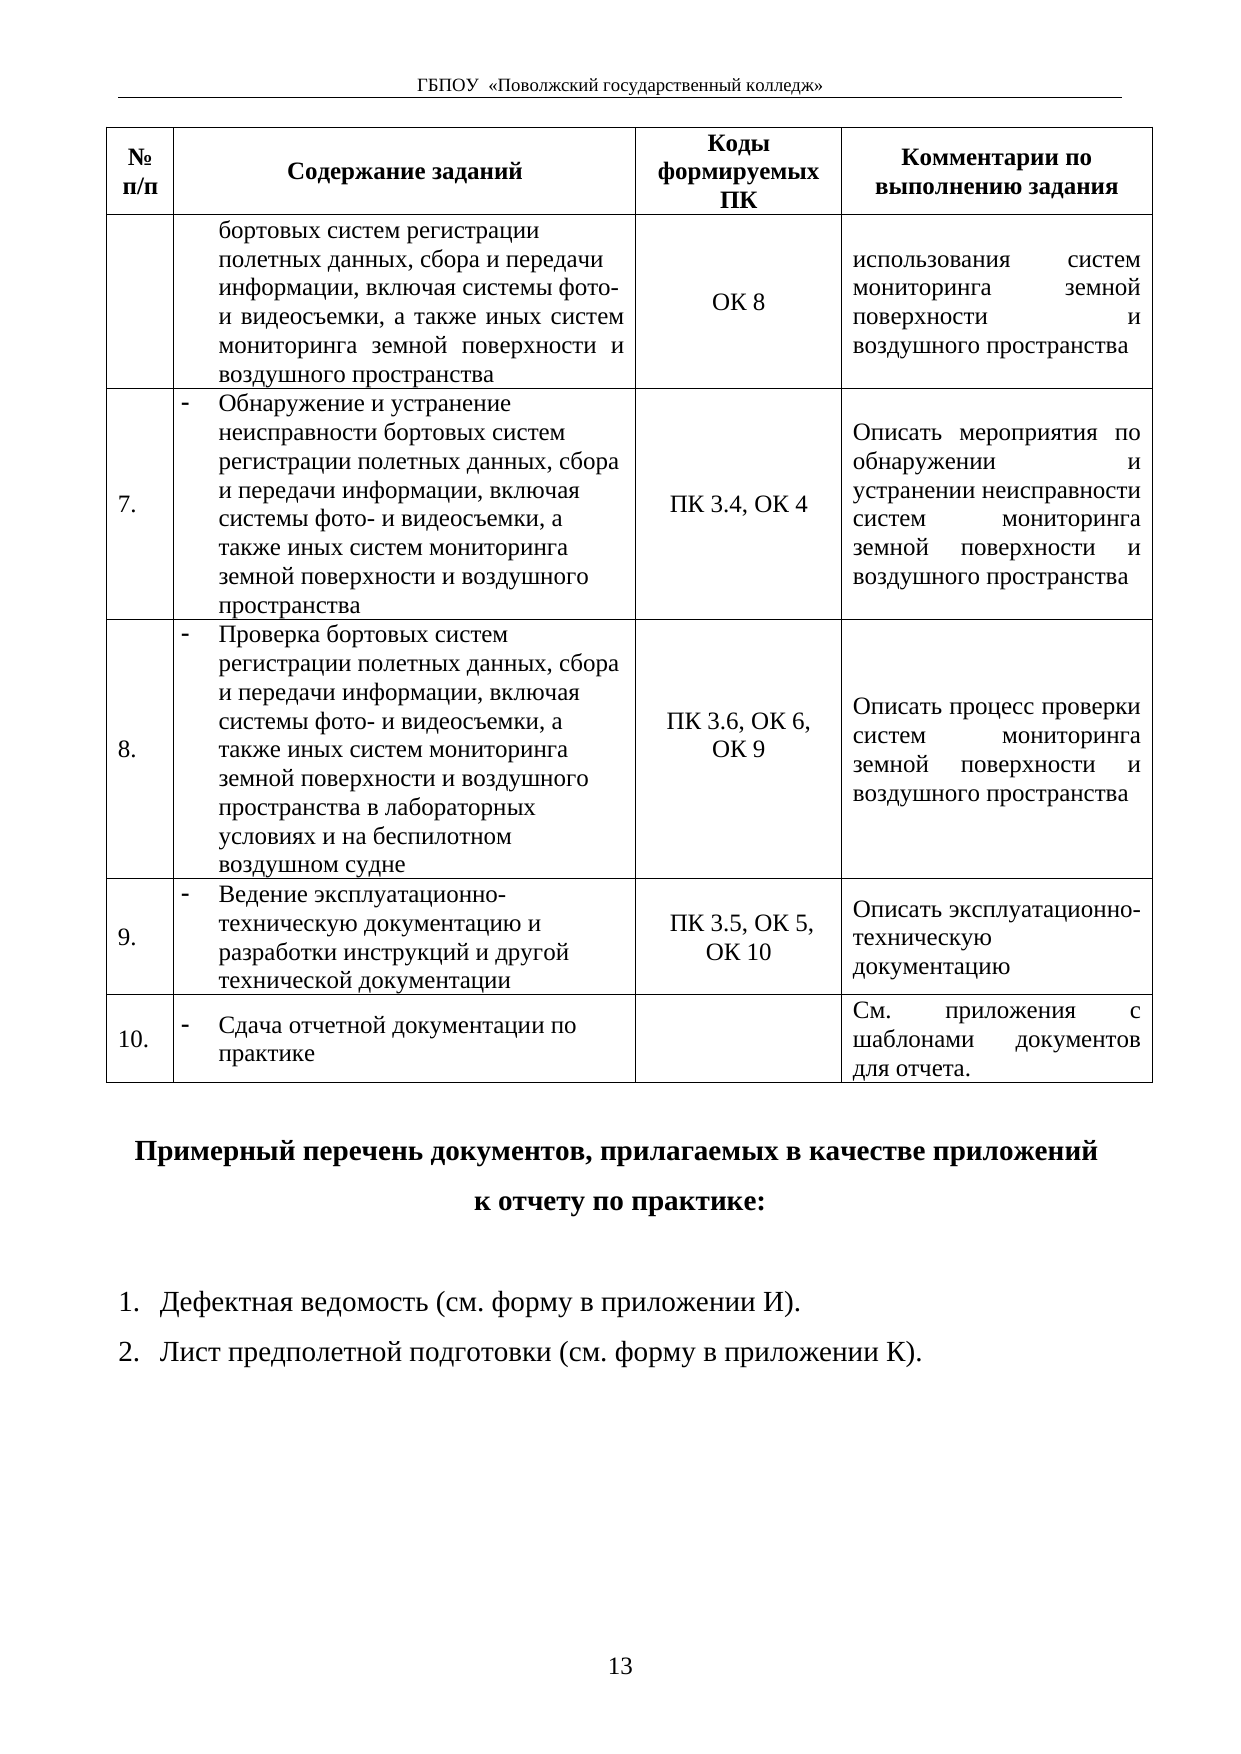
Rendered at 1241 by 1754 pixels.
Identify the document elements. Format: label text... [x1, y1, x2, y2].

text Примерный перечень документов, прилагаемых в качестве приложений к отчету по практике: [118, 1133, 1122, 1217]
list Дефектная ведомость (см. форму в приложении И). [118, 1284, 1122, 1317]
table_cell [636, 995, 841, 1082]
table_cell См. приложения с шаблонами документов для отчета. [842, 995, 1152, 1082]
table_cell [107, 620, 173, 878]
table_cell ПК 3.4, ОК 7, ОК 8 [636, 215, 841, 387]
table_header Содержание заданий [174, 128, 635, 214]
table_cell Ведение эксплуатационно-техническую документацию и разработки инструкций и другой технической документации [174, 879, 635, 994]
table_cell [842, 215, 1152, 387]
table_cell Сдача отчетной документации по практике [174, 995, 635, 1082]
table_cell [107, 995, 173, 1082]
table_cell ПК 3.6, ОК 6, ОК 9 [636, 620, 841, 878]
table_cell ПК 3.5, ОК 5, ОК 10 [636, 879, 841, 994]
table_header Комментарии по выполнению задания [842, 128, 1152, 214]
table_cell [107, 215, 173, 387]
table_header Коды формируемых ПК [636, 128, 841, 214]
table_cell Проверка бортовых систем регистрации полетных данных, сбора и передачи информации, включая системы фото- и видеосъемки, а также иных систем мониторинга земной поверхности и воздушного пространства в лабораторных условиях и на беспилотном воздушном судне [174, 620, 635, 878]
list Лист предполетной подготовки (см. форму в приложении К). [118, 1334, 1122, 1368]
table_cell Описать мероприятия по обнаружении и устранении неисправности систем мониторинга земной поверхности и воздушного пространства [842, 389, 1152, 618]
table_cell Описать эксплуатационно-техническую документацию [842, 879, 1152, 994]
table_cell [107, 879, 173, 994]
table_cell ПК 3.4, ОК 4 [636, 389, 841, 618]
table_cell Обнаружение и устранение неисправности бортовых систем регистрации полетных данных, сбора и передачи информации, включая системы фото- и видеосъемки, а также иных систем мониторинга земной поверхности и воздушного пространства [174, 389, 635, 618]
table_cell Описать процесс проверки систем мониторинга земной поверхности и воздушного пространства [842, 620, 1152, 878]
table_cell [174, 215, 635, 387]
table_cell [107, 389, 173, 618]
table_header № п/п [107, 128, 173, 214]
